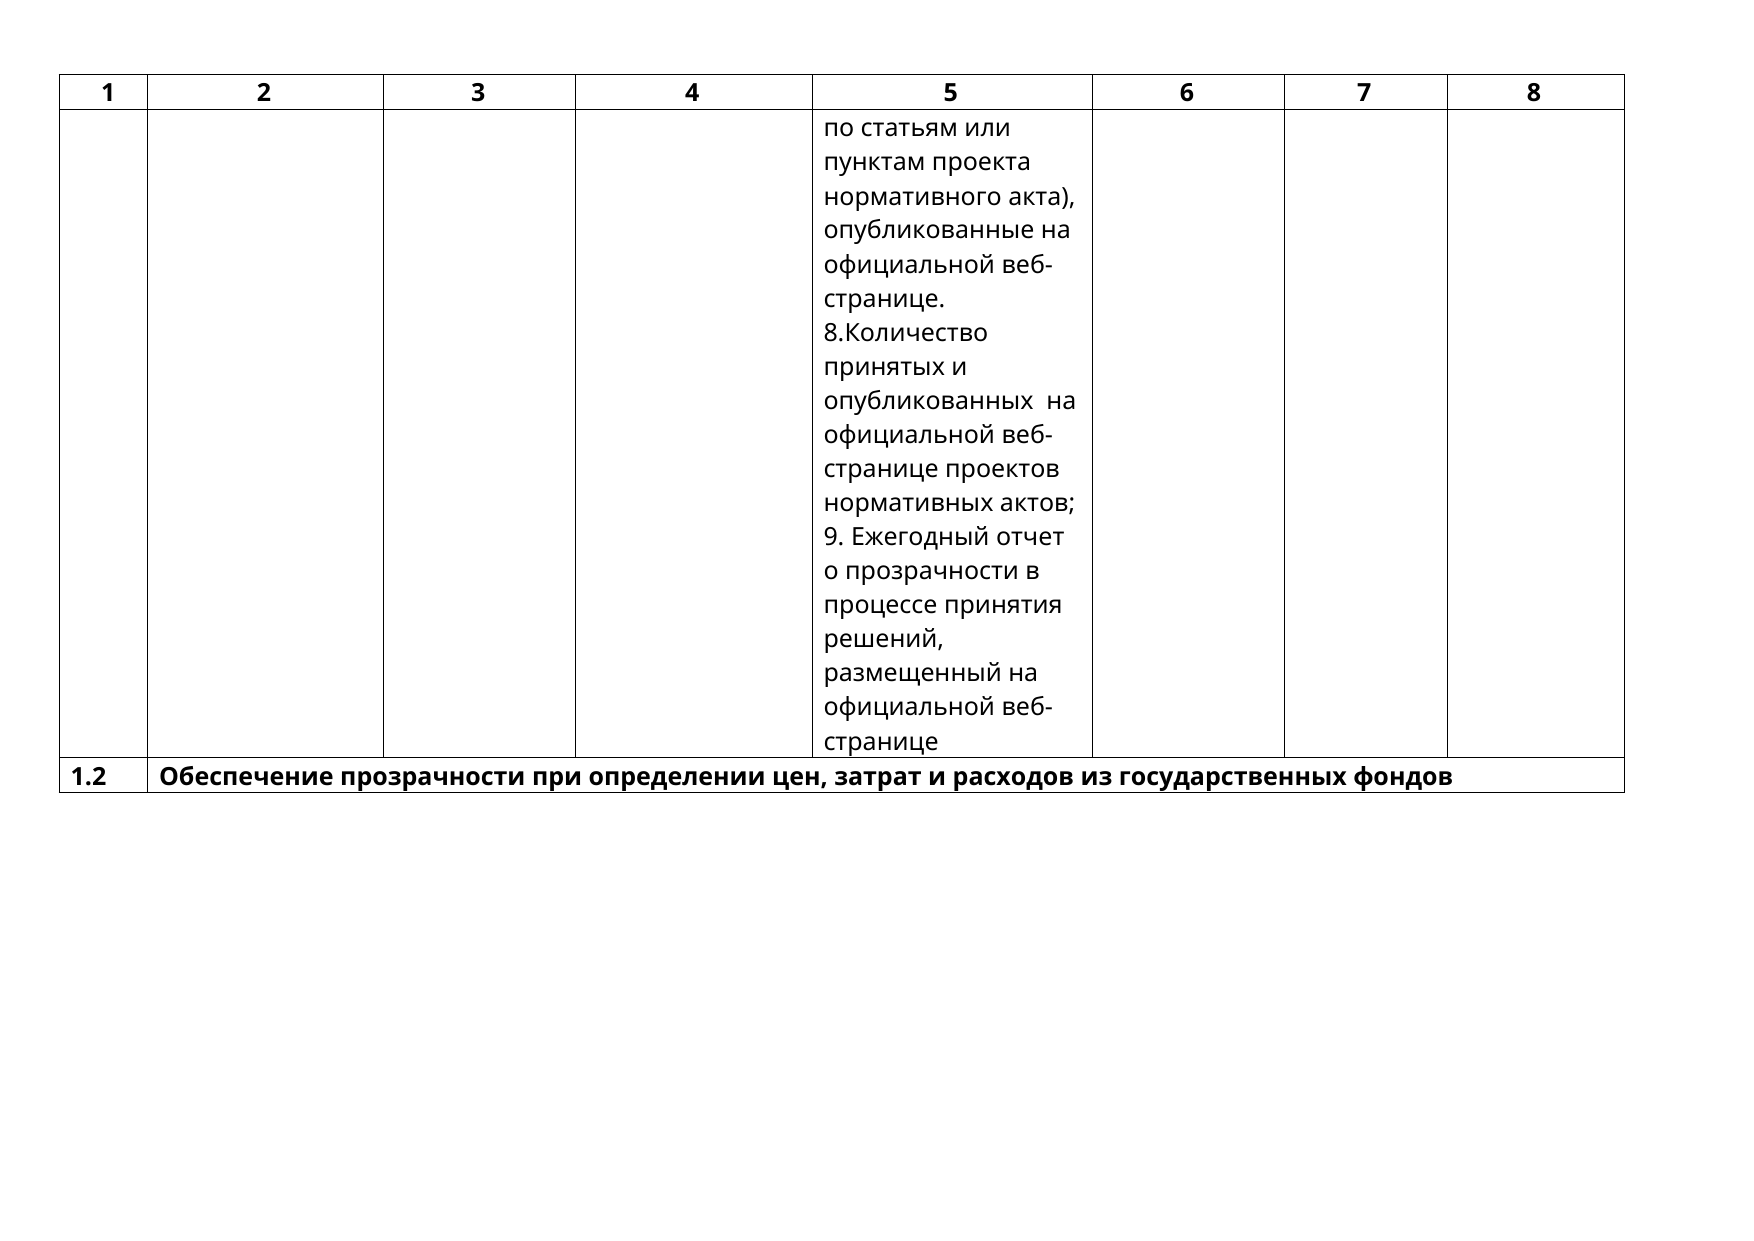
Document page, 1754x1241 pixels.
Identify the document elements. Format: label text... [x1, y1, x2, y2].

table_cell Обеспечение прозрачности при определении цен, затрат и расходов из государственных фондов [148, 758, 1624, 792]
table_header 2 [148, 75, 383, 109]
table_header 1 [60, 75, 147, 109]
table_header 6 [1093, 75, 1284, 109]
table_cell [60, 110, 147, 757]
table_cell [384, 110, 575, 757]
table_cell [1285, 110, 1447, 757]
table_cell [148, 110, 383, 757]
table_cell 1.2 [60, 758, 147, 792]
table_header 7 [1285, 75, 1447, 109]
table_cell [1448, 110, 1624, 757]
table_header 8 [1448, 75, 1624, 109]
table_cell [576, 110, 812, 757]
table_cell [813, 110, 1092, 757]
table_cell [1093, 110, 1284, 757]
table_header 3 [384, 75, 575, 109]
table_header 5 [813, 75, 1092, 109]
table_header 4 [576, 75, 812, 109]
